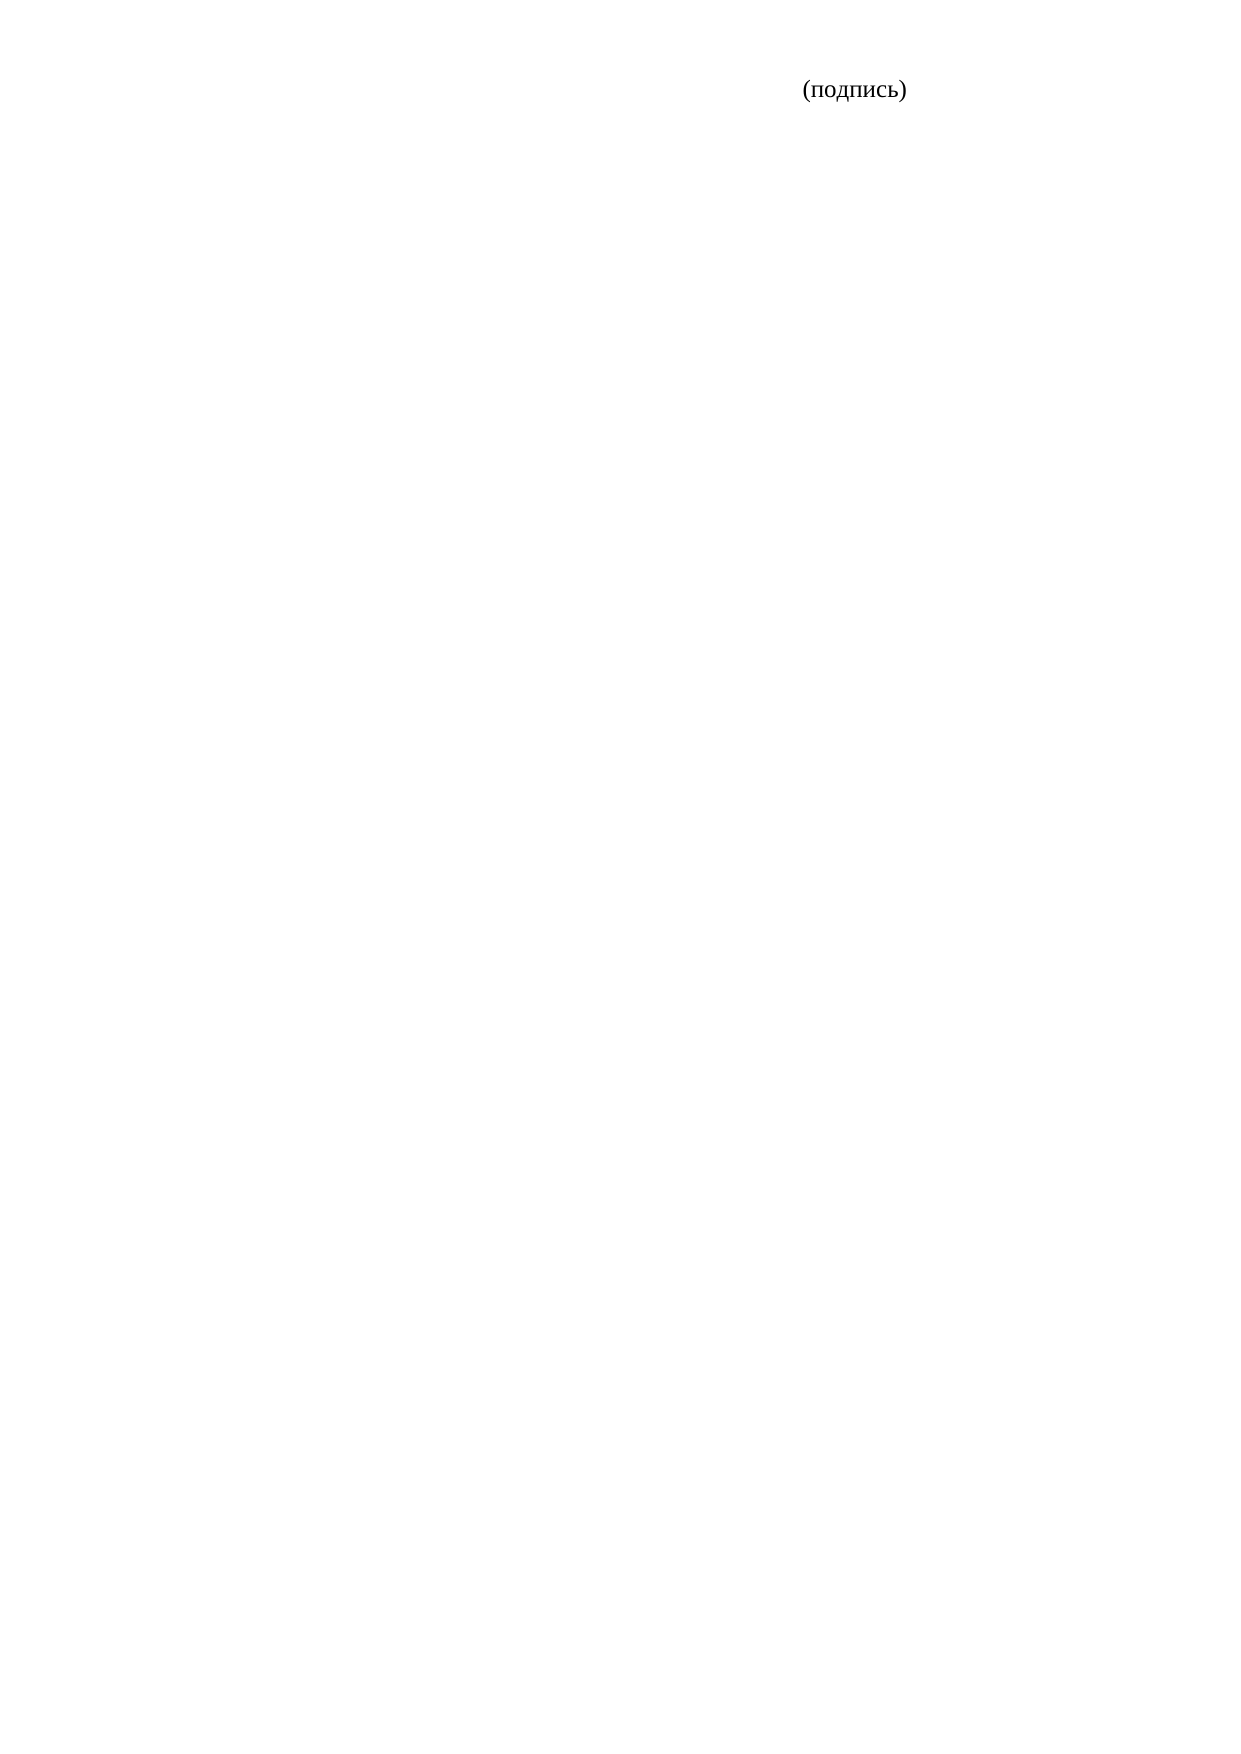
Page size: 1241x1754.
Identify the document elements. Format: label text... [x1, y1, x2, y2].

text (подпись) [177, 74, 1152, 103]
